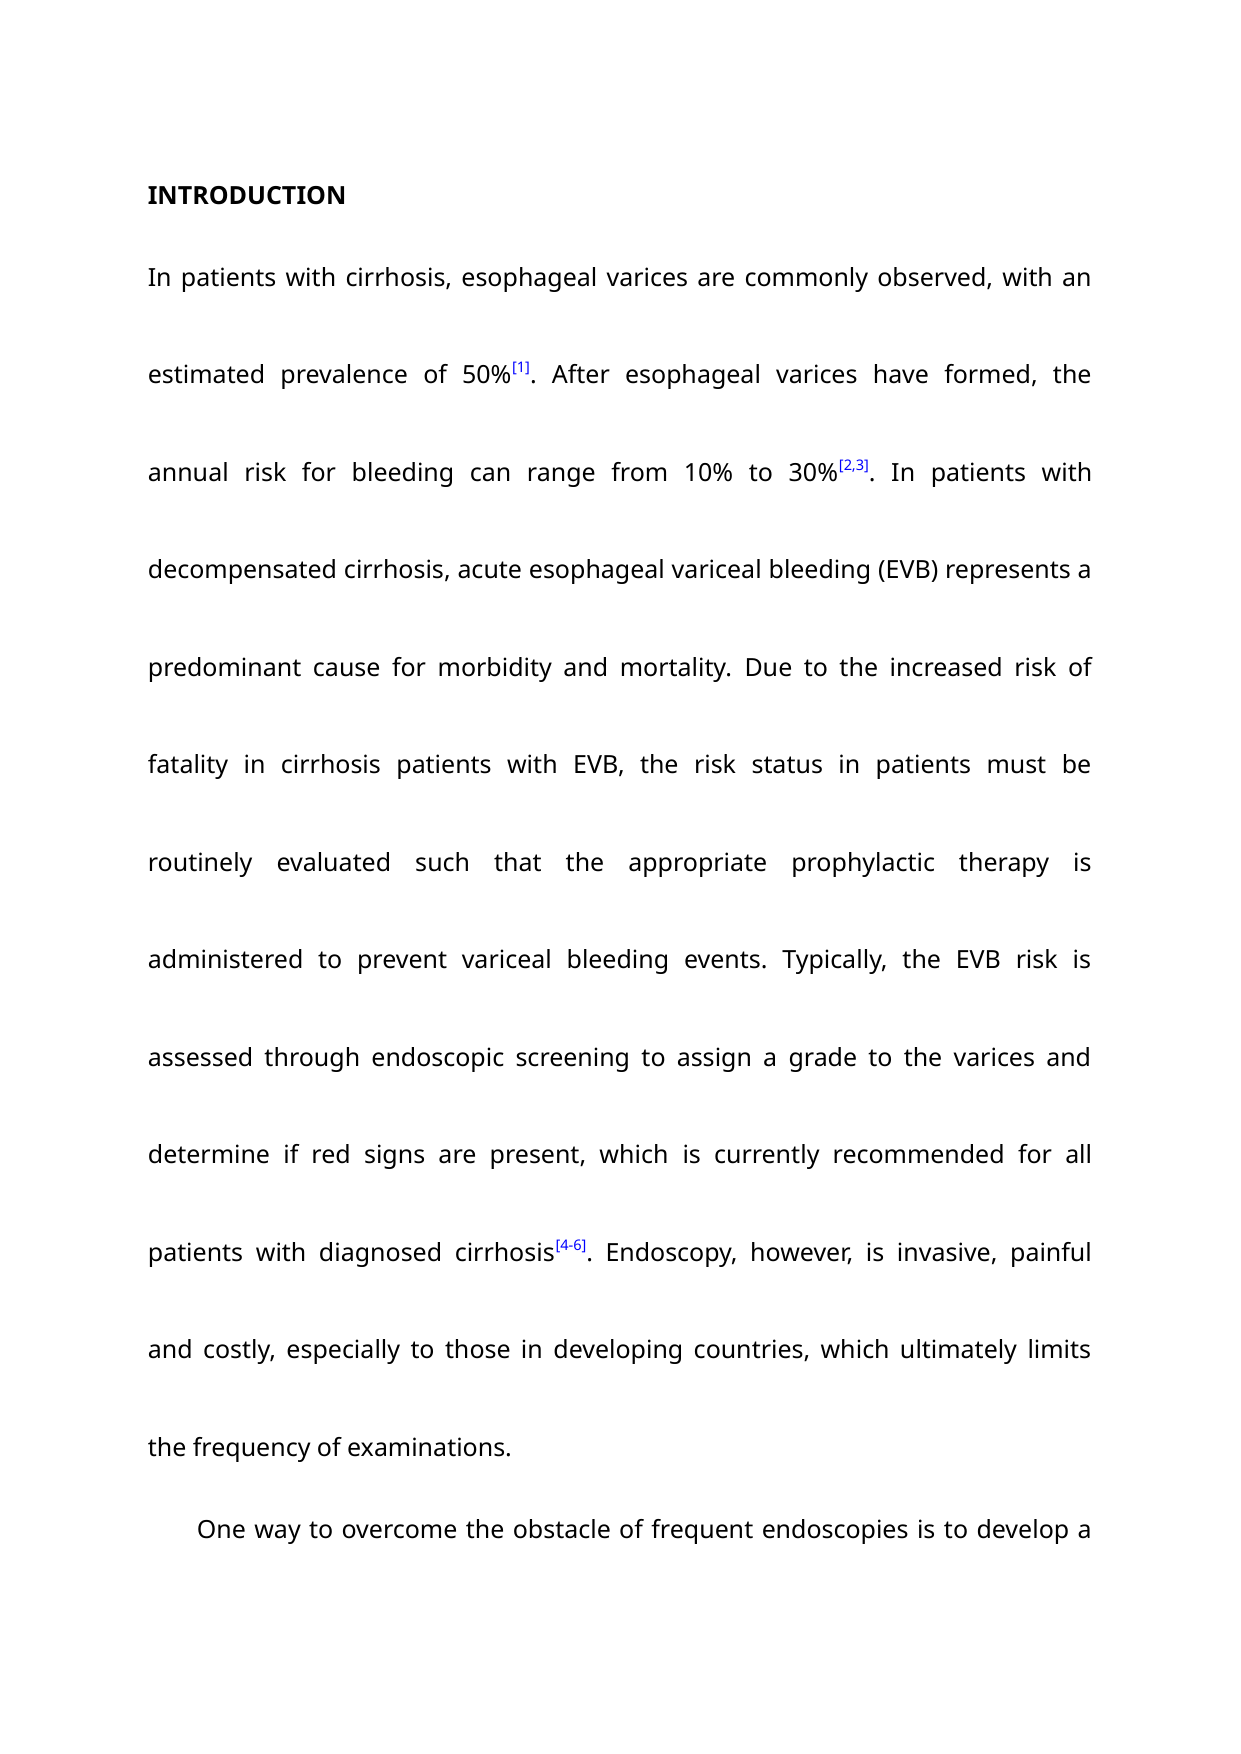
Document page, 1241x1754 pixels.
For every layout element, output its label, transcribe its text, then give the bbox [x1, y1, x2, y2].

text INTRODUCTION [148, 162, 1092, 227]
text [148, 1496, 1092, 1561]
text In patients with cirrhosis, esophageal varices are commonly observed, with an estimated prevalence of 50%[1]. After esophageal varices have formed, the annual risk for bleeding can range from 10% to 30%[2,3]. In patients with decompensated cirrhosis, acute esophageal variceal bleeding (EVB) represents a predominant cause for morbidity and mortality. Due to the increased risk of fatality in cirrhosis patients with EVB, the risk status in patients must be routinely evaluated such that the appropriate prophylactic therapy is administered to prevent variceal bleeding events. Typically, the EVB risk is assessed through endoscopic screening to assign a grade to the varices and determine if red signs are present, which is currently recommended for all patients with diagnosed cirrhosis[4-6]. Endoscopy, however, is invasive, painful and costly, especially to those in developing countries, which ultimately limits the frequency of examinations. [148, 244, 1092, 1479]
